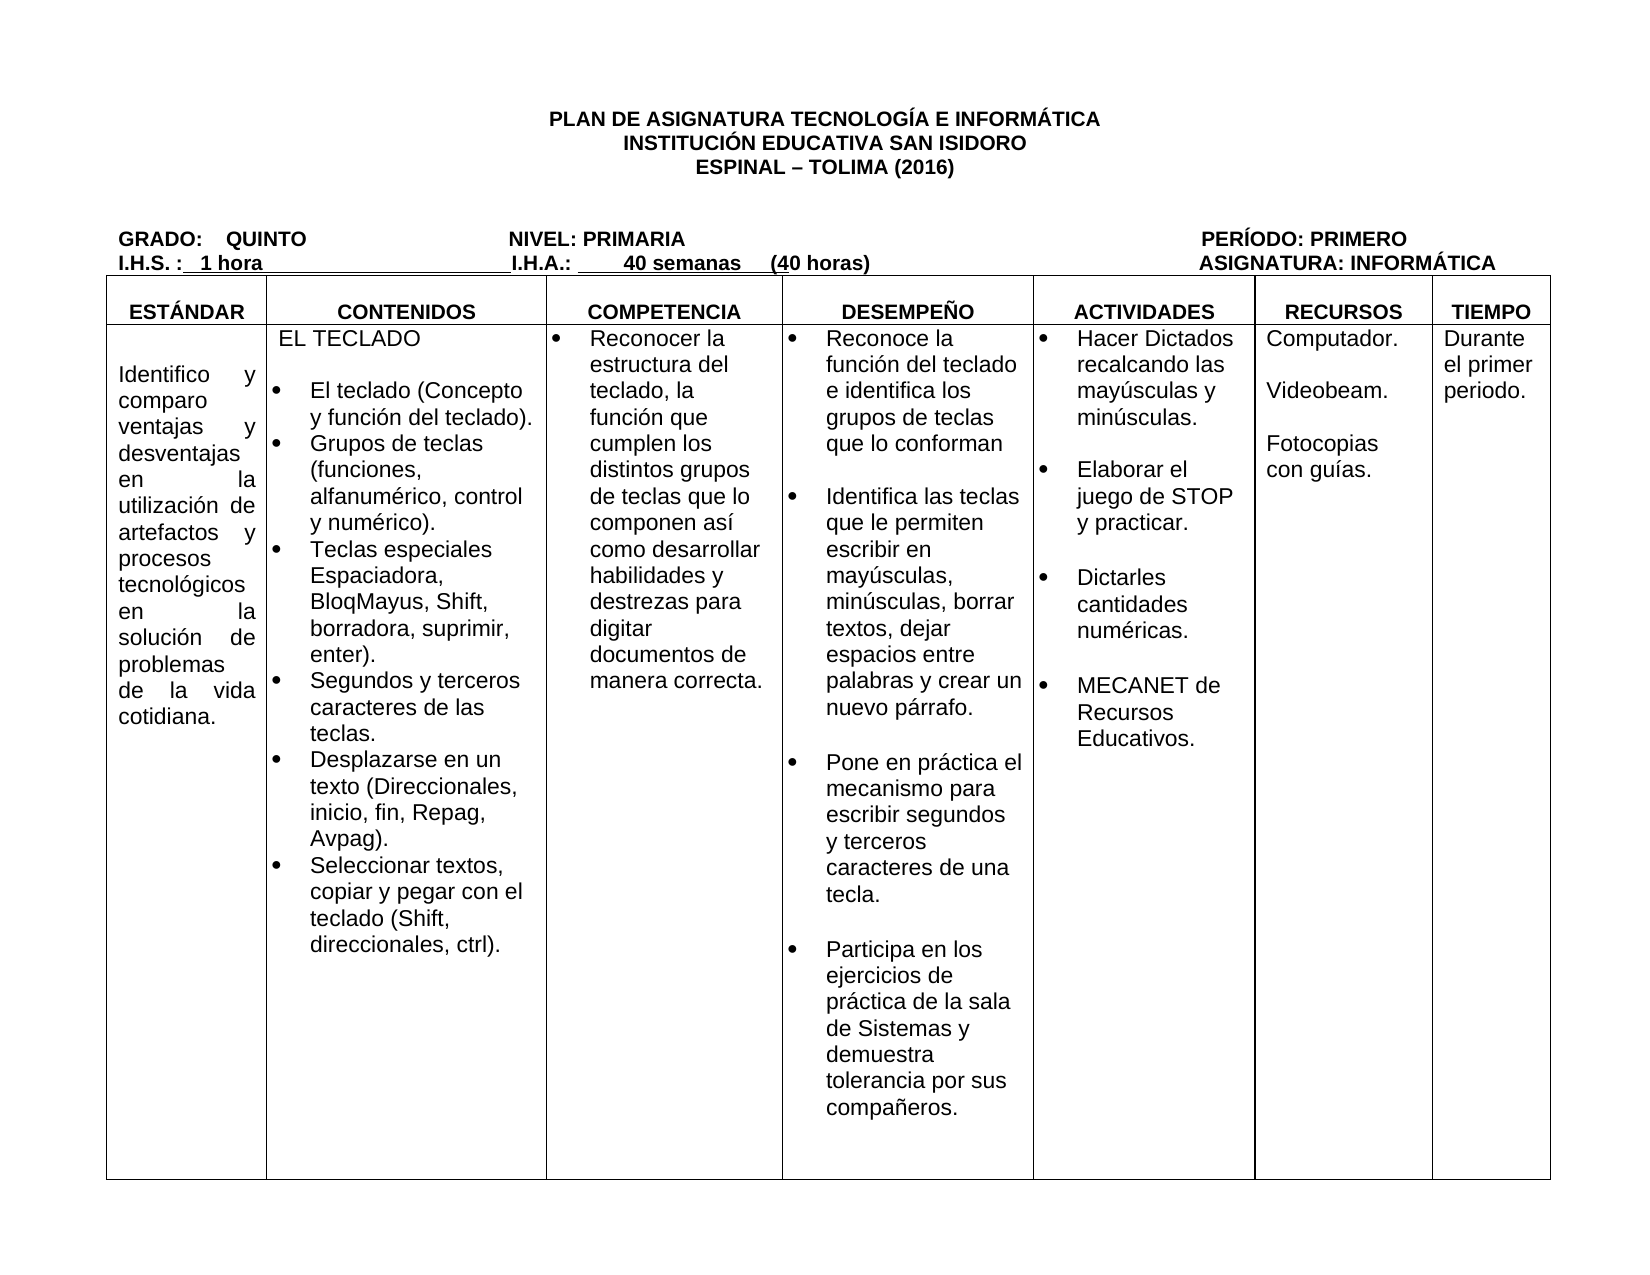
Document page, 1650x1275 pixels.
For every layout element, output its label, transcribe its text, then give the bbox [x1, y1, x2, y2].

table_header ACTIVIDADES [1034, 276, 1254, 324]
text ESPINAL – TOLIMA (2016) [118, 155, 1532, 179]
table_header DESEMPEÑO [783, 276, 1033, 324]
table_cell Reconocer la estructura del teclado, la función que cumplen los distintos grupos de teclas que lo componen así como desarrollar habilidades y destrezas para digitar documentos de manera correcta. [547, 325, 782, 1179]
table_header TIEMPO [1433, 276, 1550, 324]
table_header COMPETENCIA [547, 276, 782, 324]
table_cell Computador. Videobeam. Fotocopias con guías. [1256, 325, 1432, 1179]
table_header CONTENIDOS [267, 276, 546, 324]
table_header RECURSOS [1256, 276, 1432, 324]
table_header ESTÁNDAR [107, 276, 266, 324]
text PLAN DE ASIGNATURA TECNOLOGÍA E INFORMÁTICA [118, 107, 1532, 131]
text I.H.S. : 1 hora I.H.A.: 40 semanas (40 horas) ASIGNATURA: INFORMÁTICA [118, 251, 1532, 275]
table_cell Hacer Dictados recalcando las mayúsculas y minúsculas. Elaborar el juego de STOP y practicar. Dictarles cantidades numéricas. MECANET de Recursos Educativos. [1034, 325, 1254, 1179]
text INSTITUCIÓN EDUCATIVA SAN ISIDORO [118, 131, 1532, 155]
text GRADO: QUINTO NIVEL: PRIMARIA PERÍODO: PRIMERO [118, 227, 1532, 251]
table_cell Reconoce la función del teclado e identifica los grupos de teclas que lo conforman Identifica las teclas que le permiten escribir en mayúsculas, minúsculas, borrar textos, dejar espacios entre palabras y crear un nuevo párrafo. Pone en práctica el mecanismo para escribir segundos y terceros caracteres de una tecla. Participa en los ejercicios de práctica de la sala de Sistemas y demuestra tolerancia por sus compañeros. [783, 325, 1033, 1179]
table_cell Durante el primer periodo. [1433, 325, 1550, 1179]
table_cell EL TECLADO El teclado (Concepto y función del teclado). Grupos de teclas (funciones, alfanumérico, control y numérico). Teclas especiales Espaciadora, BloqMayus, Shift, borradora, suprimir, enter). Segundos y terceros caracteres de las teclas. Desplazarse en un texto (Direccionales, inicio, fin, Repag, Avpag). Seleccionar textos, copiar y pegar con el teclado (Shift, direccionales, ctrl). [267, 325, 546, 1179]
